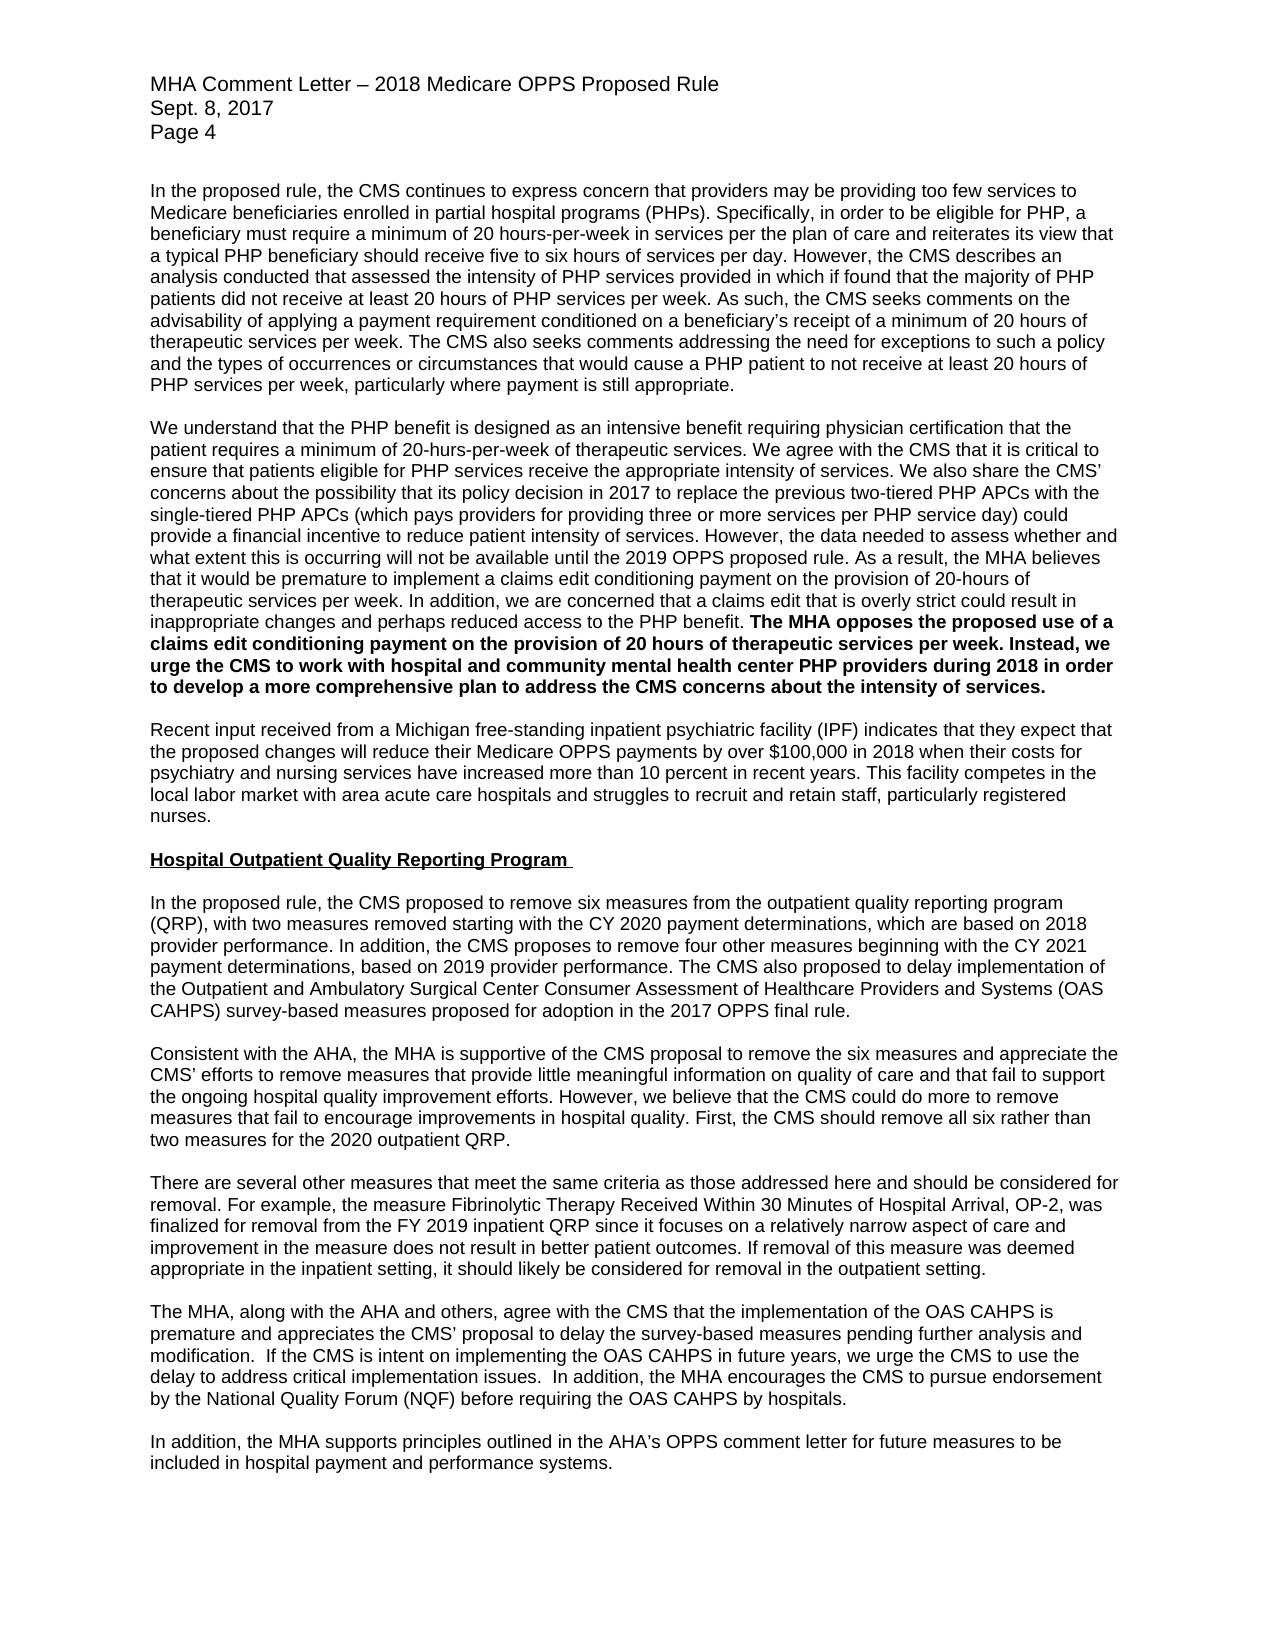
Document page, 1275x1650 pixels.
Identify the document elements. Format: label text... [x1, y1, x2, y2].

text In the proposed rule, the CMS continues to express concern that providers may be providing too few services to Medicare beneficiaries enrolled in partial hospital programs (PHPs). Specifically, in order to be eligible for PHP, a beneficiary must require a minimum of 20 hours-per-week in services per the plan of care and reiterates its view that a typical PHP beneficiary should receive five to six hours of services per day. However, the CMS describes an analysis conducted that assessed the intensity of PHP services provided in which if found that the majority of PHP patients did not receive at least 20 hours of PHP services per week. As such, the CMS seeks comments on the advisability of applying a payment requirement conditioned on a beneficiary’s receipt of a minimum of 20 hours of therapeutic services per week. The CMS also seeks comments addressing the need for exceptions to such a policy and the types of occurrences or circumstances that would cause a PHP patient to not receive at least 20 hours of PHP services per week, particularly where payment is still appropriate. [150, 180, 1125, 396]
text There are several other measures that meet the same criteria as those addressed here and should be considered for removal. For example, the measure Fibrinolytic Therapy Received Within 30 Minutes of Hospital Arrival, OP-2, was finalized for removal from the FY 2019 inpatient QRP since it focuses on a relatively narrow aspect of care and improvement in the measure does not result in better patient outcomes. If removal of this measure was deemed appropriate in the inpatient setting, it should likely be considered for removal in the outpatient setting. [150, 1172, 1125, 1280]
text In the proposed rule, the CMS proposed to remove six measures from the outpatient quality reporting program (QRP), with two measures removed starting with the CY 2020 payment determinations, which are based on 2018 provider performance. In addition, the CMS proposes to remove four other measures beginning with the CY 2021 payment determinations, based on 2019 provider performance. The CMS also proposed to delay implementation of the Outpatient and Ambulatory Surgical Center Consumer Assessment of Healthcare Providers and Systems (OAS CAHPS) survey-based measures proposed for adoption in the 2017 OPPS final rule. [150, 892, 1125, 1021]
text We understand that the PHP benefit is designed as an intensive benefit requiring physician certification that the patient requires a minimum of 20-hurs-per-week of therapeutic services. We agree with the CMS that it is critical to ensure that patients eligible for PHP services receive the appropriate intensity of services. We also share the CMS’ concerns about the possibility that its policy decision in 2017 to replace the previous two-tiered PHP APCs with the single-tiered PHP APCs (which pays providers for providing three or more services per PHP service day) could provide a financial incentive to reduce patient intensity of services. However, the data needed to assess whether and what extent this is occurring will not be available until the 2019 OPPS proposed rule. As a result, the MHA believes that it would be premature to implement a claims edit conditioning payment on the provision of 20-hours of therapeutic services per week. In addition, we are concerned that a claims edit that is overly strict could result in inappropriate changes and perhaps reduced access to the PHP benefit. The MHA opposes the proposed use of a claims edit conditioning payment on the provision of 20 hours of therapeutic services per week. Instead, we urge the CMS to work with hospital and community mental health center PHP providers during 2018 in order to develop a more comprehensive plan to address the CMS concerns about the intensity of services. [150, 417, 1125, 697]
text In addition, the MHA supports principles outlined in the AHA’s OPPS comment letter for future measures to be included in hospital payment and performance systems. [150, 1431, 1125, 1474]
text Hospital Outpatient Quality Reporting Program [150, 848, 1125, 870]
text Recent input received from a Michigan free-standing inpatient psychiatric facility (IPF) indicates that they expect that the proposed changes will reduce their Medicare OPPS payments by over $100,000 in 2018 when their costs for psychiatry and nursing services have increased more than 10 percent in recent years. This facility competes in the local labor market with area acute care hospitals and struggles to recruit and retain staff, particularly registered nurses. [150, 719, 1125, 827]
text Consistent with the AHA, the MHA is supportive of the CMS proposal to remove the six measures and appreciate the CMS’ efforts to remove measures that provide little meaningful information on quality of care and that fail to support the ongoing hospital quality improvement efforts. However, we believe that the CMS could do more to remove measures that fail to encourage improvements in hospital quality. First, the CMS should remove all six rather than two measures for the 2020 outpatient QRP. [150, 1042, 1125, 1150]
text The MHA, along with the AHA and others, agree with the CMS that the implementation of the OAS CAHPS is premature and appreciates the CMS’ proposal to delay the survey-based measures pending further analysis and modification. If the CMS is intent on implementing the OAS CAHPS in future years, we urge the CMS to use the delay to address critical implementation issues. In addition, the MHA encourages the CMS to pursue endorsement by the National Quality Forum (NQF) before requiring the OAS CAHPS by hospitals. [150, 1301, 1125, 1409]
